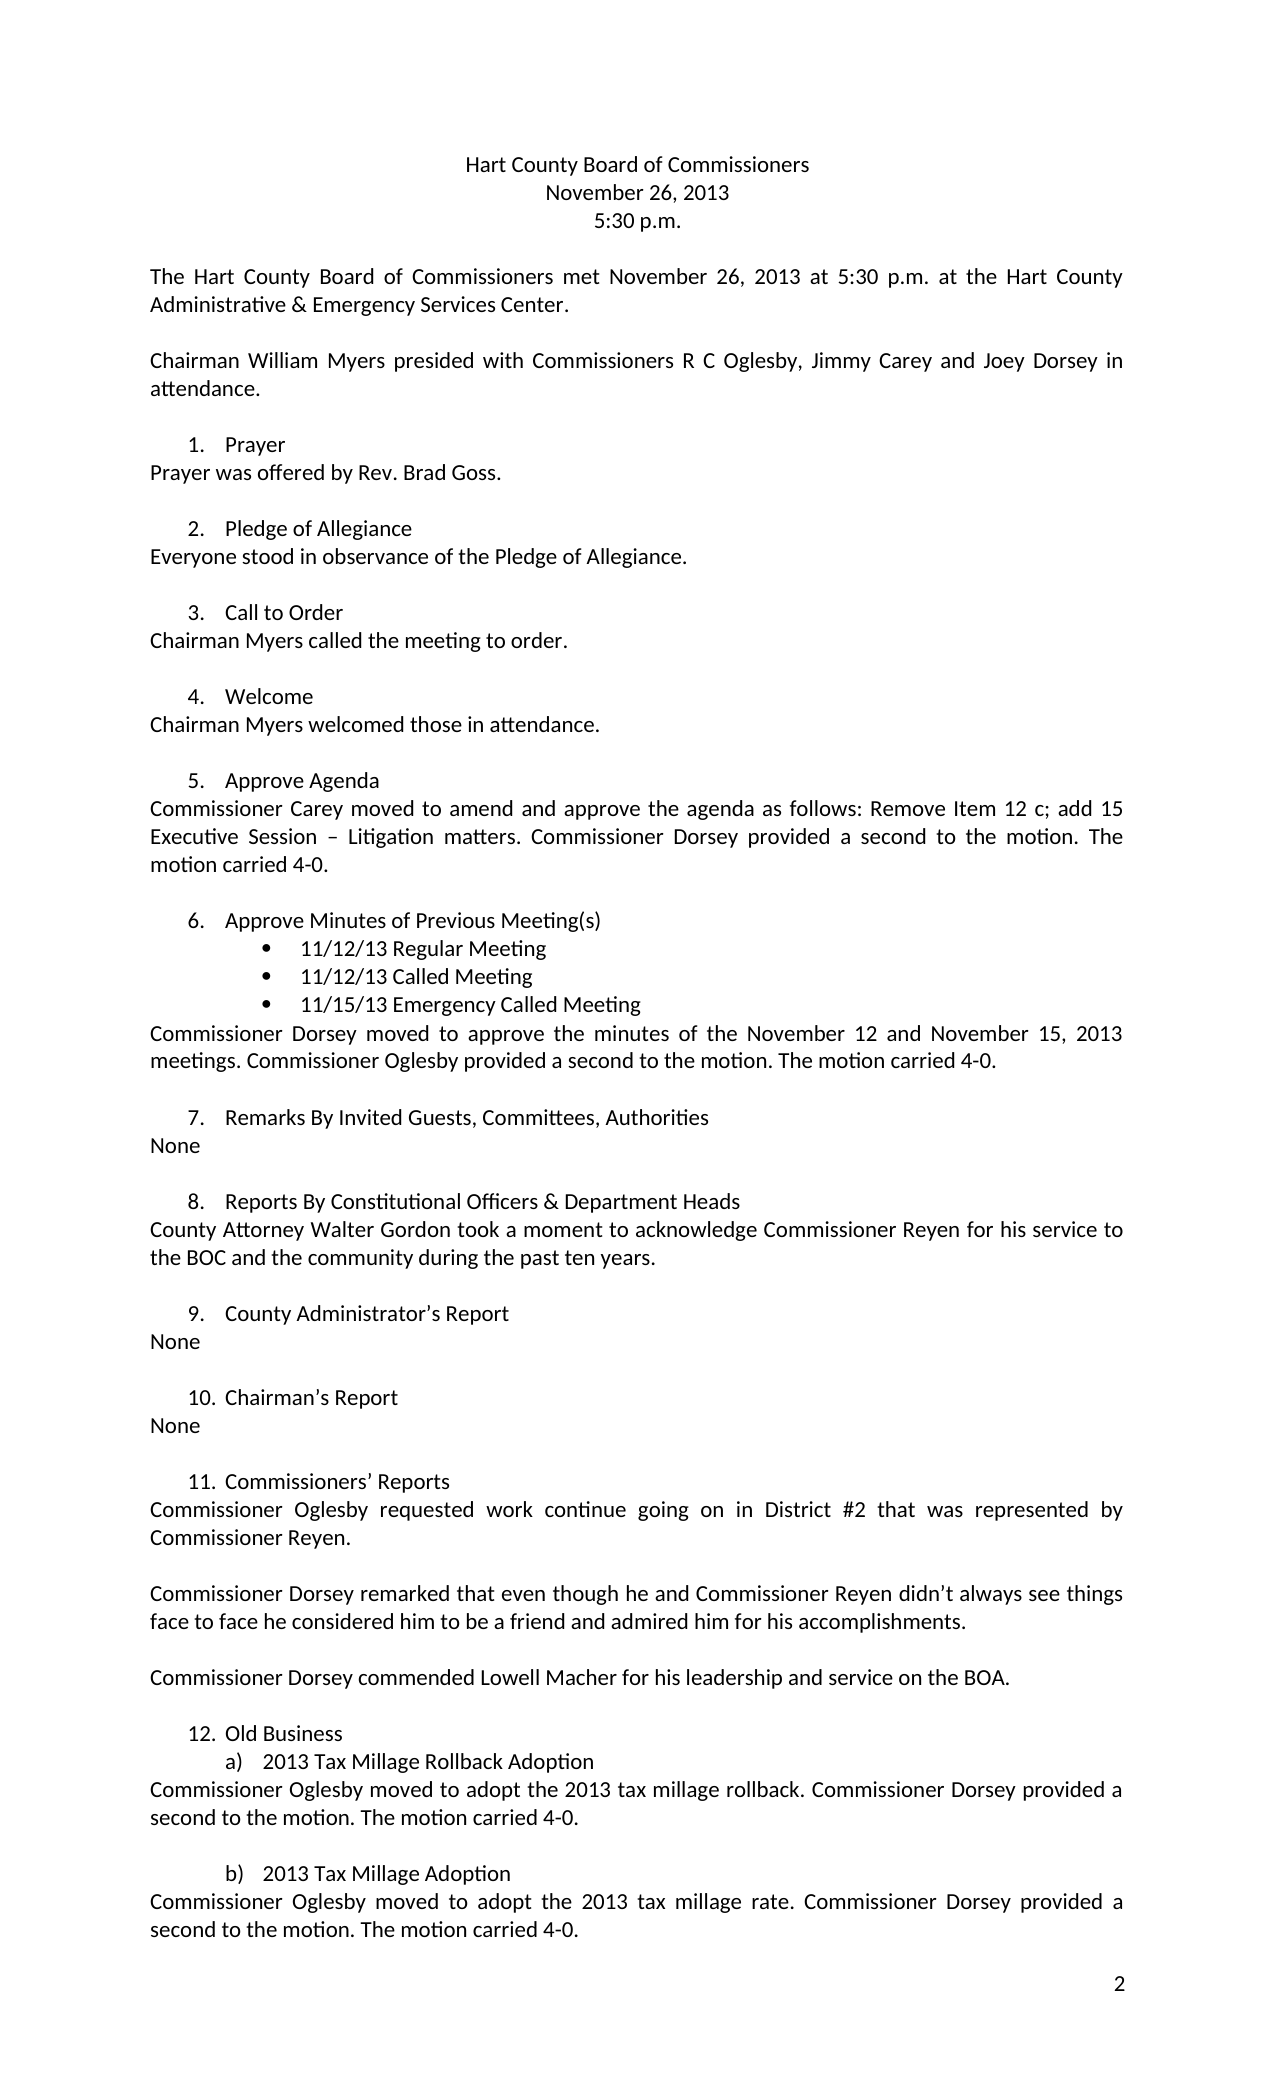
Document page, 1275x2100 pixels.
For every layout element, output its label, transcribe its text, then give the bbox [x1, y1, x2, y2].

text Prayer was offered by Rev. Brad Goss. [150, 458, 1125, 486]
text None [150, 1327, 1125, 1355]
text Commissioner Dorsey moved to approve the minutes of the November 12 and November 15, 2013 meetings. Commissioner Oglesby provided a second to the motion. The motion carried 4-0. [150, 1019, 1125, 1075]
list Chairman’s Report [187, 1383, 1125, 1411]
list Reports By Constitutional Officers & Department Heads [187, 1187, 1125, 1215]
list Commissioners’ Reports [187, 1467, 1125, 1495]
list Old Business [187, 1719, 1125, 1747]
text Chairman William Myers presided with Commissioners R C Oglesby, Jimmy Carey and Joey Dorsey in attendance. [150, 346, 1125, 402]
text Commissioner Oglesby moved to adopt the 2013 tax millage rollback. Commissioner Dorsey provided a second to the motion. The motion carried 4-0. [150, 1775, 1125, 1831]
text Commissioner Dorsey commended Lowell Macher for his leadership and service on the BOA. [150, 1663, 1125, 1691]
list Approve Agenda [187, 766, 1125, 794]
text 5:30 p.m. [150, 206, 1125, 234]
list Approve Minutes of Previous Meeting(s) [187, 907, 1125, 934]
list 11/12/13 Called Meeting [262, 963, 1125, 991]
text Commissioner Oglesby moved to adopt the 2013 tax millage rate. Commissioner Dorsey provided a second to the motion. The motion carried 4-0. [150, 1887, 1125, 1943]
list Welcome [187, 682, 1125, 710]
text Chairman Myers called the meeting to order. [150, 626, 1125, 654]
text Everyone stood in observance of the Pledge of Allegiance. [150, 542, 1125, 570]
text Chairman Myers welcomed those in attendance. [150, 710, 1125, 738]
text Commissioner Dorsey remarked that even though he and Commissioner Reyen didn’t always see things face to face he considered him to be a friend and admired him for his accomplishments. [150, 1579, 1125, 1635]
list 11/12/13 Regular Meeting [262, 934, 1125, 963]
text Commissioner Oglesby requested work continue going on in District #2 that was represented by Commissioner Reyen. [150, 1495, 1125, 1551]
list 2013 Tax Millage Adoption [225, 1859, 1125, 1887]
text November 26, 2013 [150, 178, 1125, 206]
list 2013 Tax Millage Rollback Adoption [225, 1747, 1125, 1775]
list ’s Report [187, 1299, 1125, 1327]
list 11/15/13 Emergency Called Meeting [262, 991, 1125, 1019]
text Commissioner Carey moved to amend and approve the agenda as follows: Remove Item 12 c; add 15 Executive Session – Litigation matters. Commissioner Dorsey provided a second to the motion. The motion carried 4-0. [150, 794, 1125, 878]
text The Hart County Board of Commissioners met November 26, 2013 at 5:30 p.m. at the . [150, 262, 1125, 318]
list Prayer [187, 430, 1125, 458]
text None [150, 1131, 1125, 1159]
text County Attorney Walter Gordon took a moment to acknowledge Commissioner Reyen for his service to the BOC and the community during the past ten years. [150, 1215, 1125, 1271]
list Pledge of Allegiance [187, 514, 1125, 542]
list Call to Order [187, 598, 1125, 626]
text Hart of Commissioners [150, 150, 1125, 178]
text None [150, 1411, 1125, 1439]
list Remarks By Invited Guests, Committees, Authorities [187, 1103, 1125, 1131]
